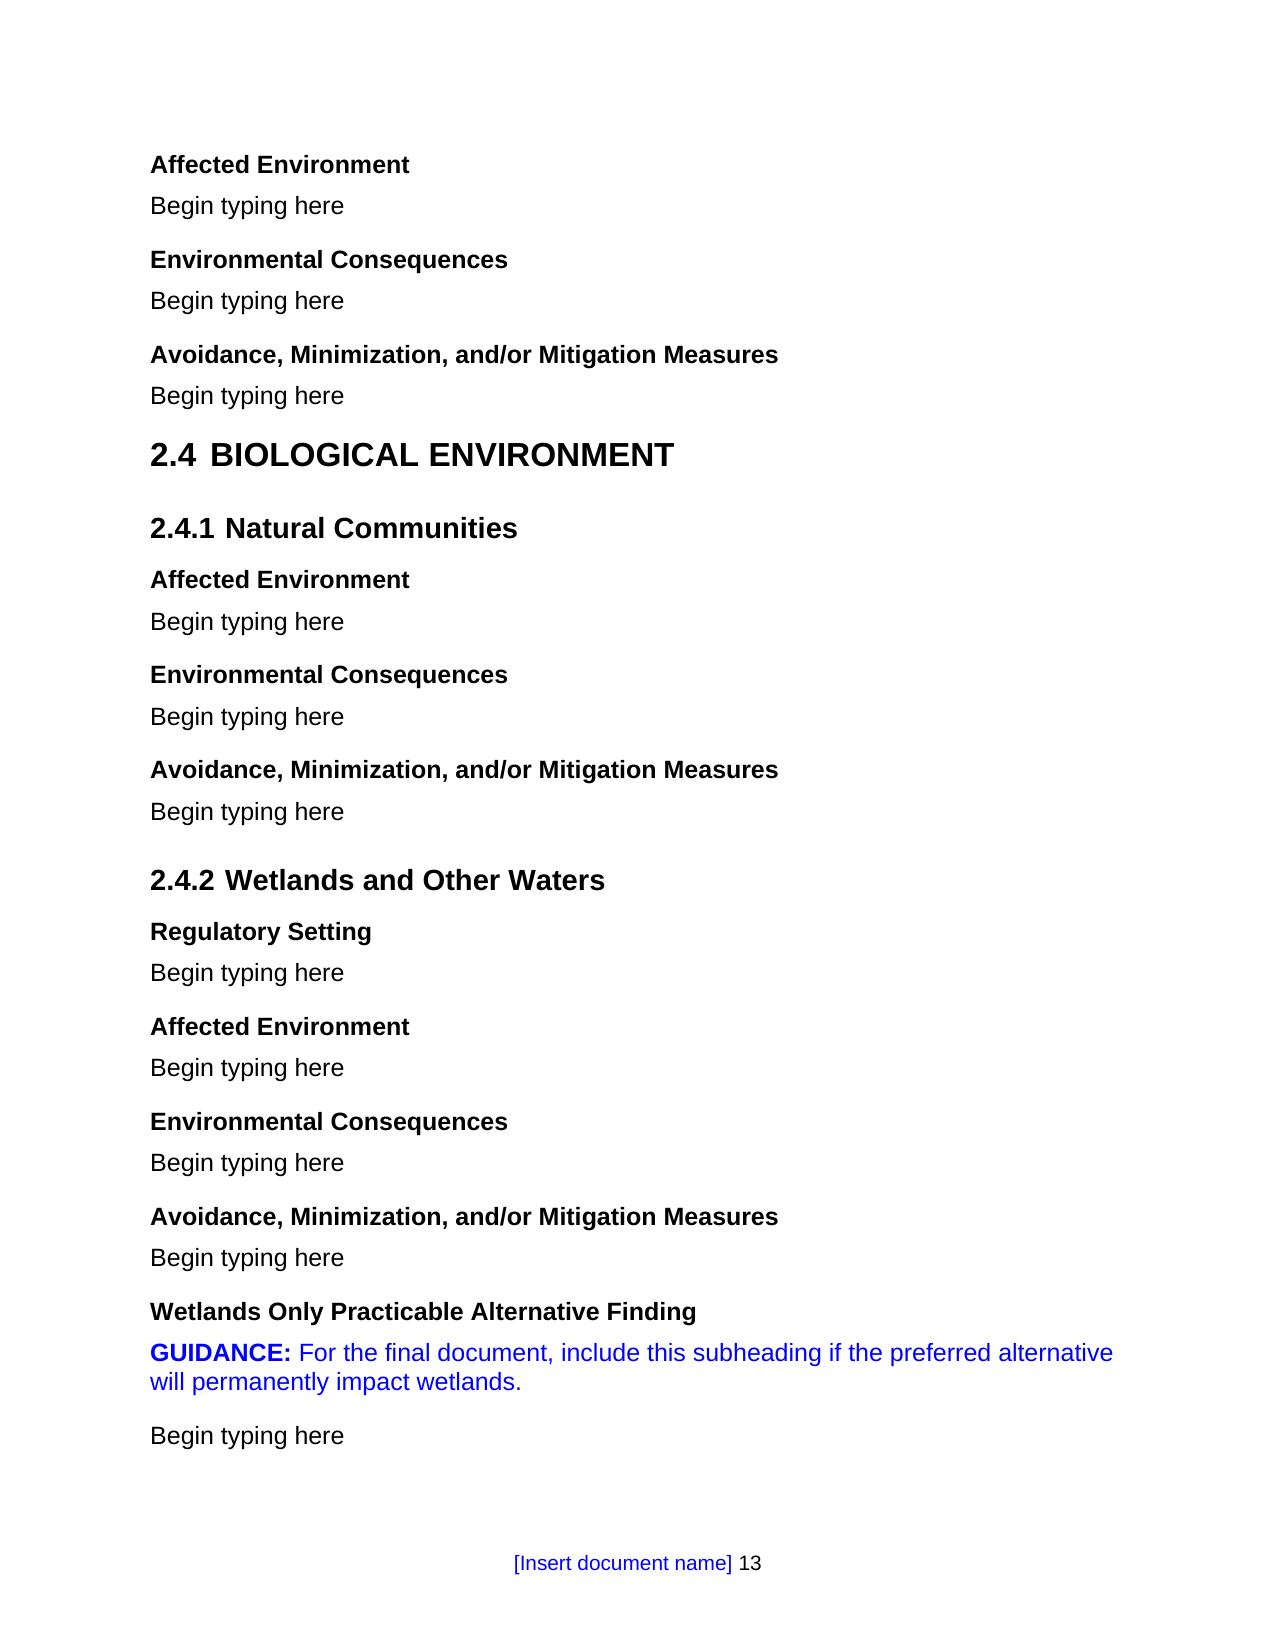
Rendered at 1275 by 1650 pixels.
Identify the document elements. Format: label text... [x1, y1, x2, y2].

text Begin typing here [150, 1421, 1125, 1450]
subtitle Natural Communities [150, 511, 1125, 544]
text GUIDANCE: For the final document, include this subheading if the preferred alternative will permanently impact wetlands. [150, 1338, 1125, 1396]
text Affected Environment [150, 565, 1125, 594]
text Begin typing here [150, 286, 1125, 315]
text Wetlands Only Practicable Alternative Finding [150, 1297, 1125, 1326]
text Regulatory Setting [150, 917, 1125, 946]
subtitle Wetlands and Other Waters [150, 863, 1125, 896]
text Environmental Consequences [150, 245, 1125, 274]
text Begin typing here [150, 1148, 1125, 1177]
text Avoidance, Minimization, and/or Mitigation Measures [150, 755, 1125, 784]
text Begin typing here [150, 797, 1125, 825]
subtitle BIOLOGICAL ENVIRONMENT [150, 435, 1125, 473]
text Environmental Consequences [150, 1107, 1125, 1136]
text Begin typing here [150, 958, 1125, 987]
text Begin typing here [150, 607, 1125, 635]
text Avoidance, Minimization, and/or Mitigation Measures [150, 340, 1125, 369]
text Affected Environment [150, 150, 1125, 179]
text Affected Environment [150, 1012, 1125, 1041]
text Avoidance, Minimization, and/or Mitigation Measures [150, 1202, 1125, 1231]
text Begin typing here [150, 191, 1125, 220]
text Begin typing here [150, 702, 1125, 730]
text Environmental Consequences [150, 660, 1125, 689]
text Begin typing here [150, 1053, 1125, 1082]
text Begin typing here [150, 381, 1125, 410]
text Begin typing here [150, 1243, 1125, 1272]
